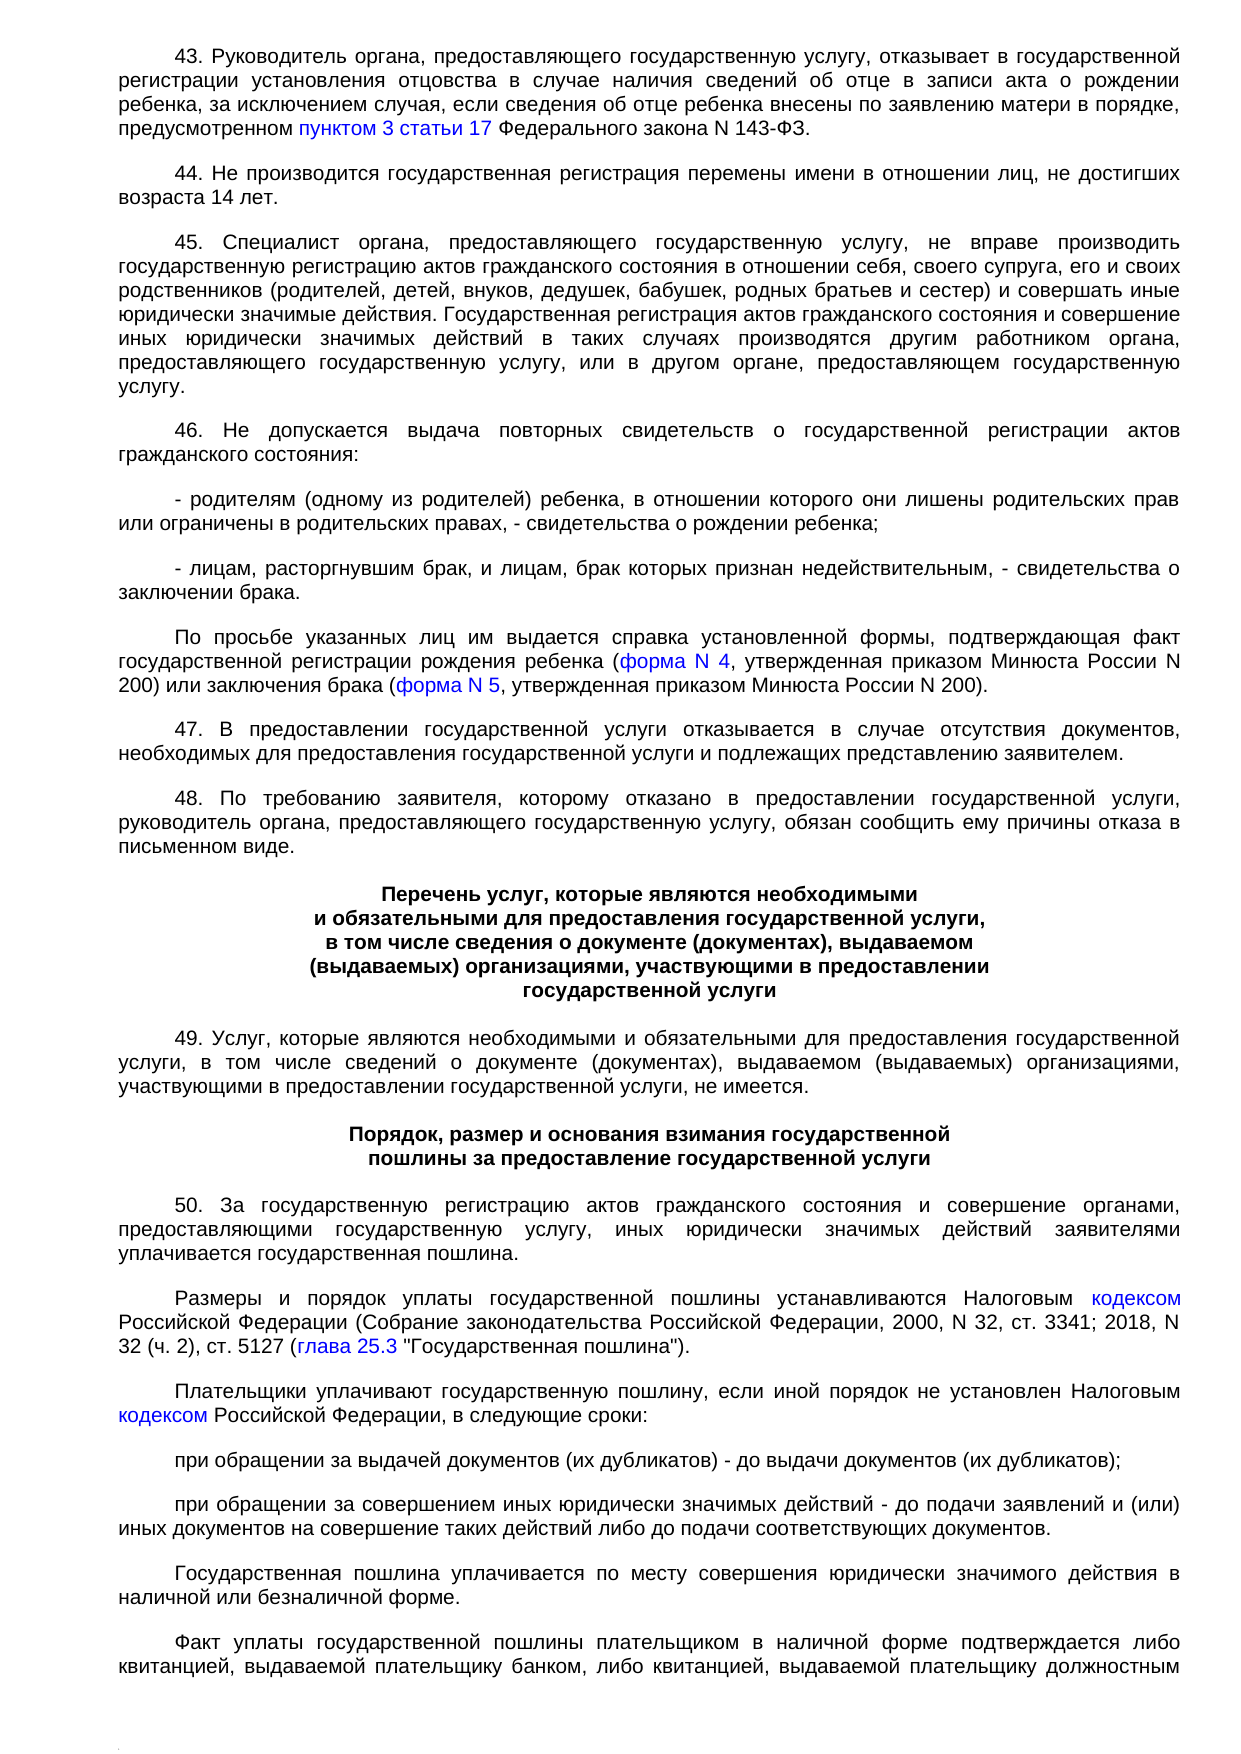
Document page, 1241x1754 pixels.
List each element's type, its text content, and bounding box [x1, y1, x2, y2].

title Перечень услуг, которые являются необходимыми [118, 882, 1181, 906]
title и обязательными для предоставления государственной услуги, [118, 906, 1181, 930]
text - родителям (одному из родителей) ребенка, в отношении которого они лишены родительских прав или ограничены в родительских правах, - свидетельства о рождении ребенка; [118, 487, 1181, 535]
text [118, 1630, 1181, 1678]
title пошлины за предоставление государственной услуги [118, 1145, 1181, 1169]
text 50. За государственную регистрацию актов гражданского состояния и совершение органами, предоставляющими государственную услугу, иных юридически значимых действий заявителями уплачивается государственная пошлина. [118, 1193, 1181, 1265]
text Государственная пошлина уплачивается по месту совершения юридически значимого действия в наличной или безналичной форме. [118, 1561, 1181, 1609]
text 43. Руководитель органа, предоставляющего государственную услугу, отказывает в государственной регистрации установления отцовства в случае наличия сведений об отце в записи акта о рождении ребенка, за исключением случая, если сведения об отце ребенка внесены по заявлению матери в порядке, предусмотренном пунктом 3 статьи 17 Федерального закона N 143-ФЗ. [118, 44, 1181, 140]
text 47. В предоставлении государственной услуги отказывается в случае отсутствия документов, необходимых для предоставления государственной услуги и подлежащих представлению заявителем. [118, 717, 1181, 765]
text 49. Услуг, которые являются необходимыми и обязательными для предоставления государственной услуги, в том числе сведений о документе (документах), выдаваемом (выдаваемых) организациями, участвующими в предоставлении государственной услуги, не имеется. [118, 1026, 1181, 1097]
text Размеры и порядок уплаты государственной пошлины устанавливаются Налоговым кодексом Российской Федерации (Собрание законодательства Российской Федерации, 2000, N 32, ст. 3341; 2018, N 32 (ч. 2), ст. 5127 (глава 25.3 "Государственная пошлина"). [118, 1286, 1181, 1358]
title (выдаваемых) организациями, участвующими в предоставлении [118, 954, 1181, 978]
title государственной услуги [118, 978, 1181, 1002]
text при обращении за совершением иных юридически значимых действий - до подачи заявлений и (или) иных документов на совершение таких действий либо до подачи соответствующих документов. [118, 1492, 1181, 1540]
text Плательщики уплачивают государственную пошлину, если иной порядок не установлен Налоговым кодексом Российской Федерации, в следующие сроки: [118, 1379, 1181, 1427]
title Порядок, размер и основания взимания государственной [118, 1121, 1181, 1145]
text 48. По требованию заявителя, которому отказано в предоставлении государственной услуги, руководитель органа, предоставляющего государственную услугу, обязан сообщить ему причины отказа в письменном виде. [118, 786, 1181, 858]
text при обращении за выдачей документов (их дубликатов) - до выдачи документов (их дубликатов); [118, 1447, 1181, 1471]
text 45. Специалист органа, предоставляющего государственную услугу, не вправе производить государственную регистрацию актов гражданского состояния в отношении себя, своего супруга, его и своих родственников (родителей, детей, внуков, дедушек, бабушек, родных братьев и сестер) и совершать иные юридически значимые действия. Государственная регистрация актов гражданского состояния и совершение иных юридически значимых действий в таких случаях производятся другим работником органа, предоставляющего государственную услугу, или в другом органе, предоставляющем государственную услугу. [118, 230, 1181, 397]
text 44. Не производится государственная регистрация перемены имени в отношении лиц, не достигших возраста 14 лет. [118, 161, 1181, 209]
title в том числе сведения о документе (документах), выдаваемом [118, 930, 1181, 954]
text - лицам, расторгнувшим брак, и лицам, брак которых признан недействительным, - свидетельства о заключении брака. [118, 556, 1181, 604]
text По просьбе указанных лиц им выдается справка установленной формы, подтверждающая факт государственной регистрации рождения ребенка (форма N 4, утвержденная приказом Минюста России N 200) или заключения брака (форма N 5, утвержденная приказом Минюста России N 200). [118, 624, 1181, 696]
text 46. Не допускается выдача повторных свидетельств о государственной регистрации актов гражданского состояния: [118, 418, 1181, 466]
